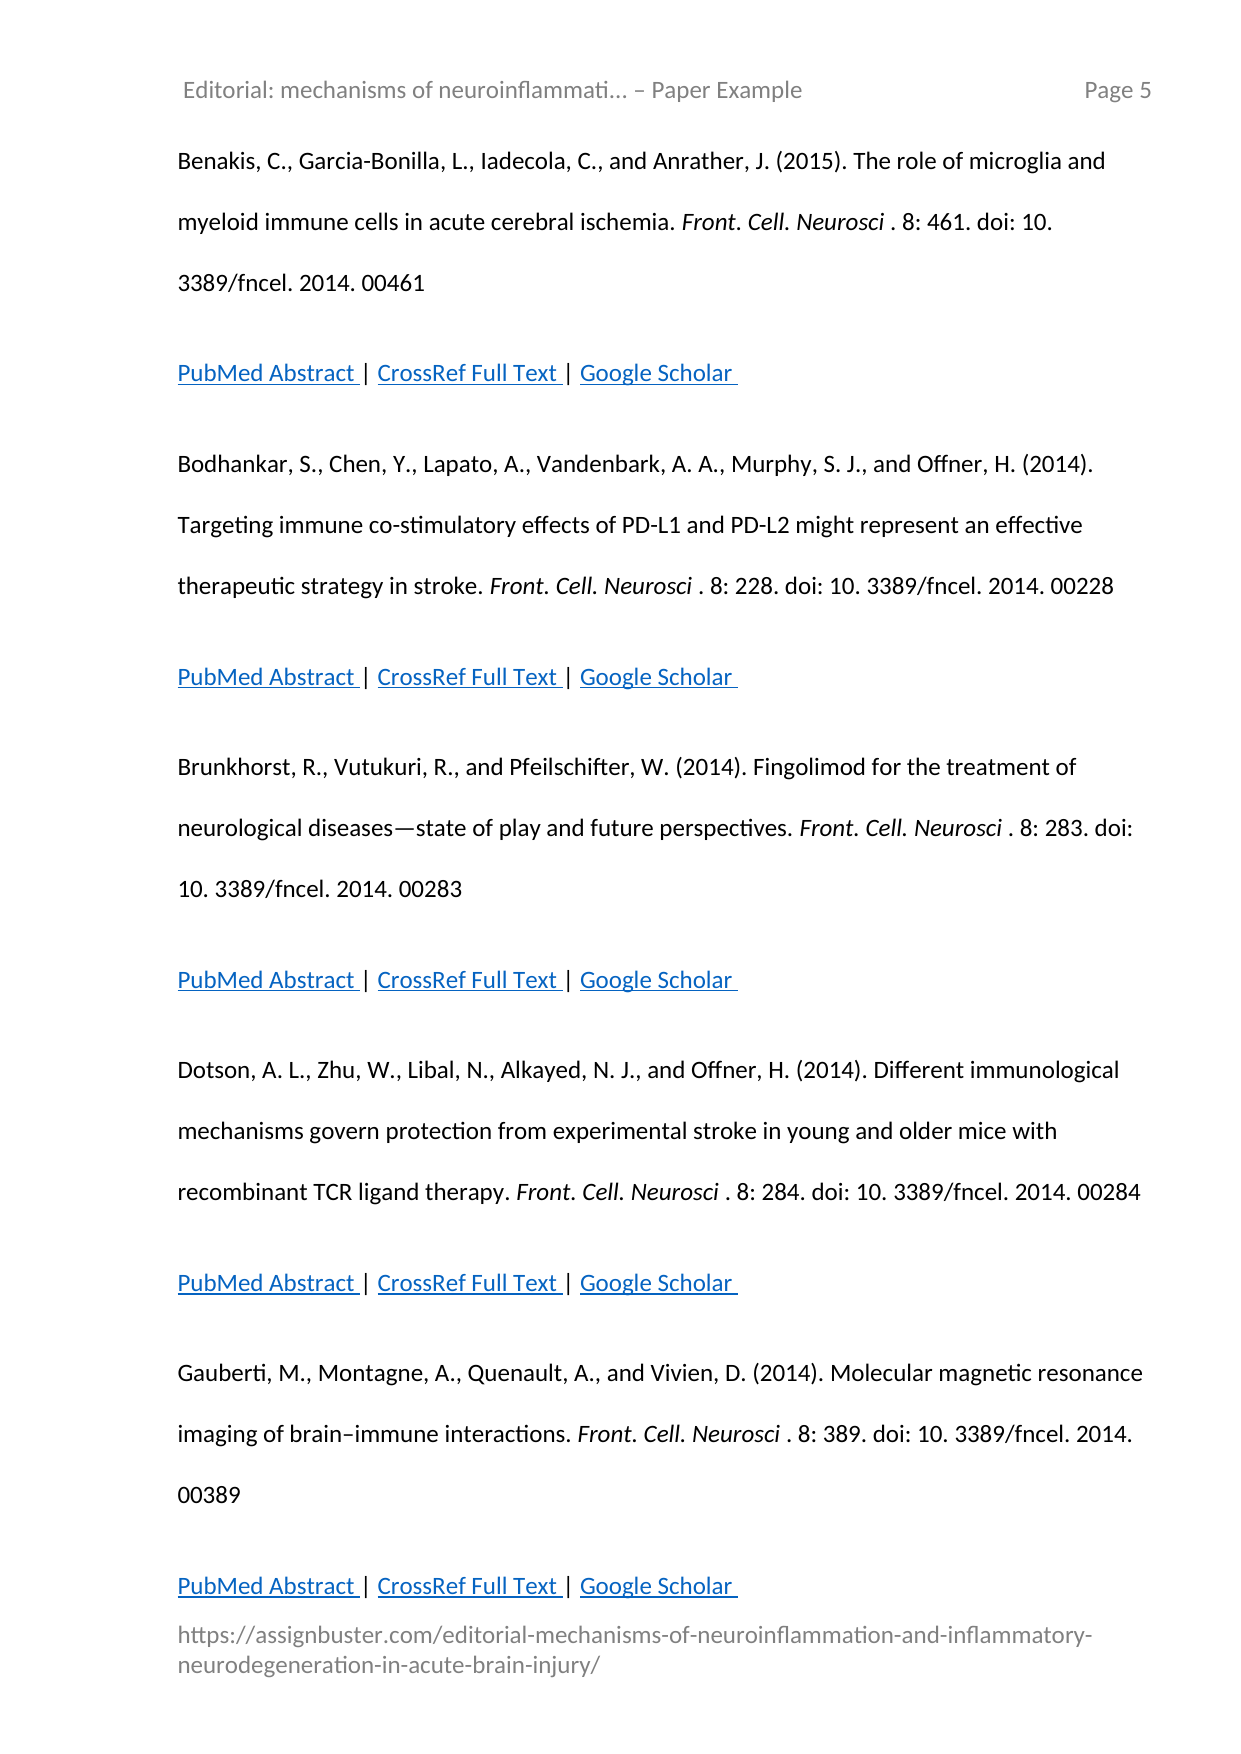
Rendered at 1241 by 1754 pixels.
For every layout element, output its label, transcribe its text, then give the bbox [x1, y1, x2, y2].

text Gauberti, M., Montagne, A., Quenault, A., and Vivien, D. (2014). Molecular magnetic resonance imaging of brain–immune interactions. Front. Cell. Neurosci . 8: 389. doi: 10. 3389/fncel. 2014. 00389 [177, 1357, 1152, 1510]
text PubMed Abstract | CrossRef Full Text | Google Scholar [177, 1570, 1152, 1601]
text Bodhankar, S., Chen, Y., Lapato, A., Vandenbark, A. A., Murphy, S. J., and Offner, H. (2014). Targeting immune co-stimulatory effects of PD-L1 and PD-L2 might represent an effective therapeutic strategy in stroke. Front. Cell. Neurosci . 8: 228. doi: 10. 3389/fncel. 2014. 00228 [177, 448, 1152, 601]
text Benakis, C., Garcia-Bonilla, L., Iadecola, C., and Anrather, J. (2015). The role of microglia and myeloid immune cells in acute cerebral ischemia. Front. Cell. Neurosci . 8: 461. doi: 10. 3389/fncel. 2014. 00461 [177, 145, 1152, 298]
text PubMed Abstract | CrossRef Full Text | Google Scholar [177, 964, 1152, 994]
text PubMed Abstract | CrossRef Full Text | Google Scholar [177, 661, 1152, 691]
text PubMed Abstract | CrossRef Full Text | Google Scholar [177, 1267, 1152, 1297]
text Dotson, A. L., Zhu, W., Libal, N., Alkayed, N. J., and Offner, H. (2014). Different immunological mechanisms govern protection from experimental stroke in young and older mice with recombinant TCR ligand therapy. Front. Cell. Neurosci . 8: 284. doi: 10. 3389/fncel. 2014. 00284 [177, 1054, 1152, 1207]
text Brunkhorst, R., Vutukuri, R., and Pfeilschifter, W. (2014). Fingolimod for the treatment of neurological diseases—state of play and future perspectives. Front. Cell. Neurosci . 8: 283. doi: 10. 3389/fncel. 2014. 00283 [177, 751, 1152, 904]
text PubMed Abstract | CrossRef Full Text | Google Scholar [177, 358, 1152, 388]
